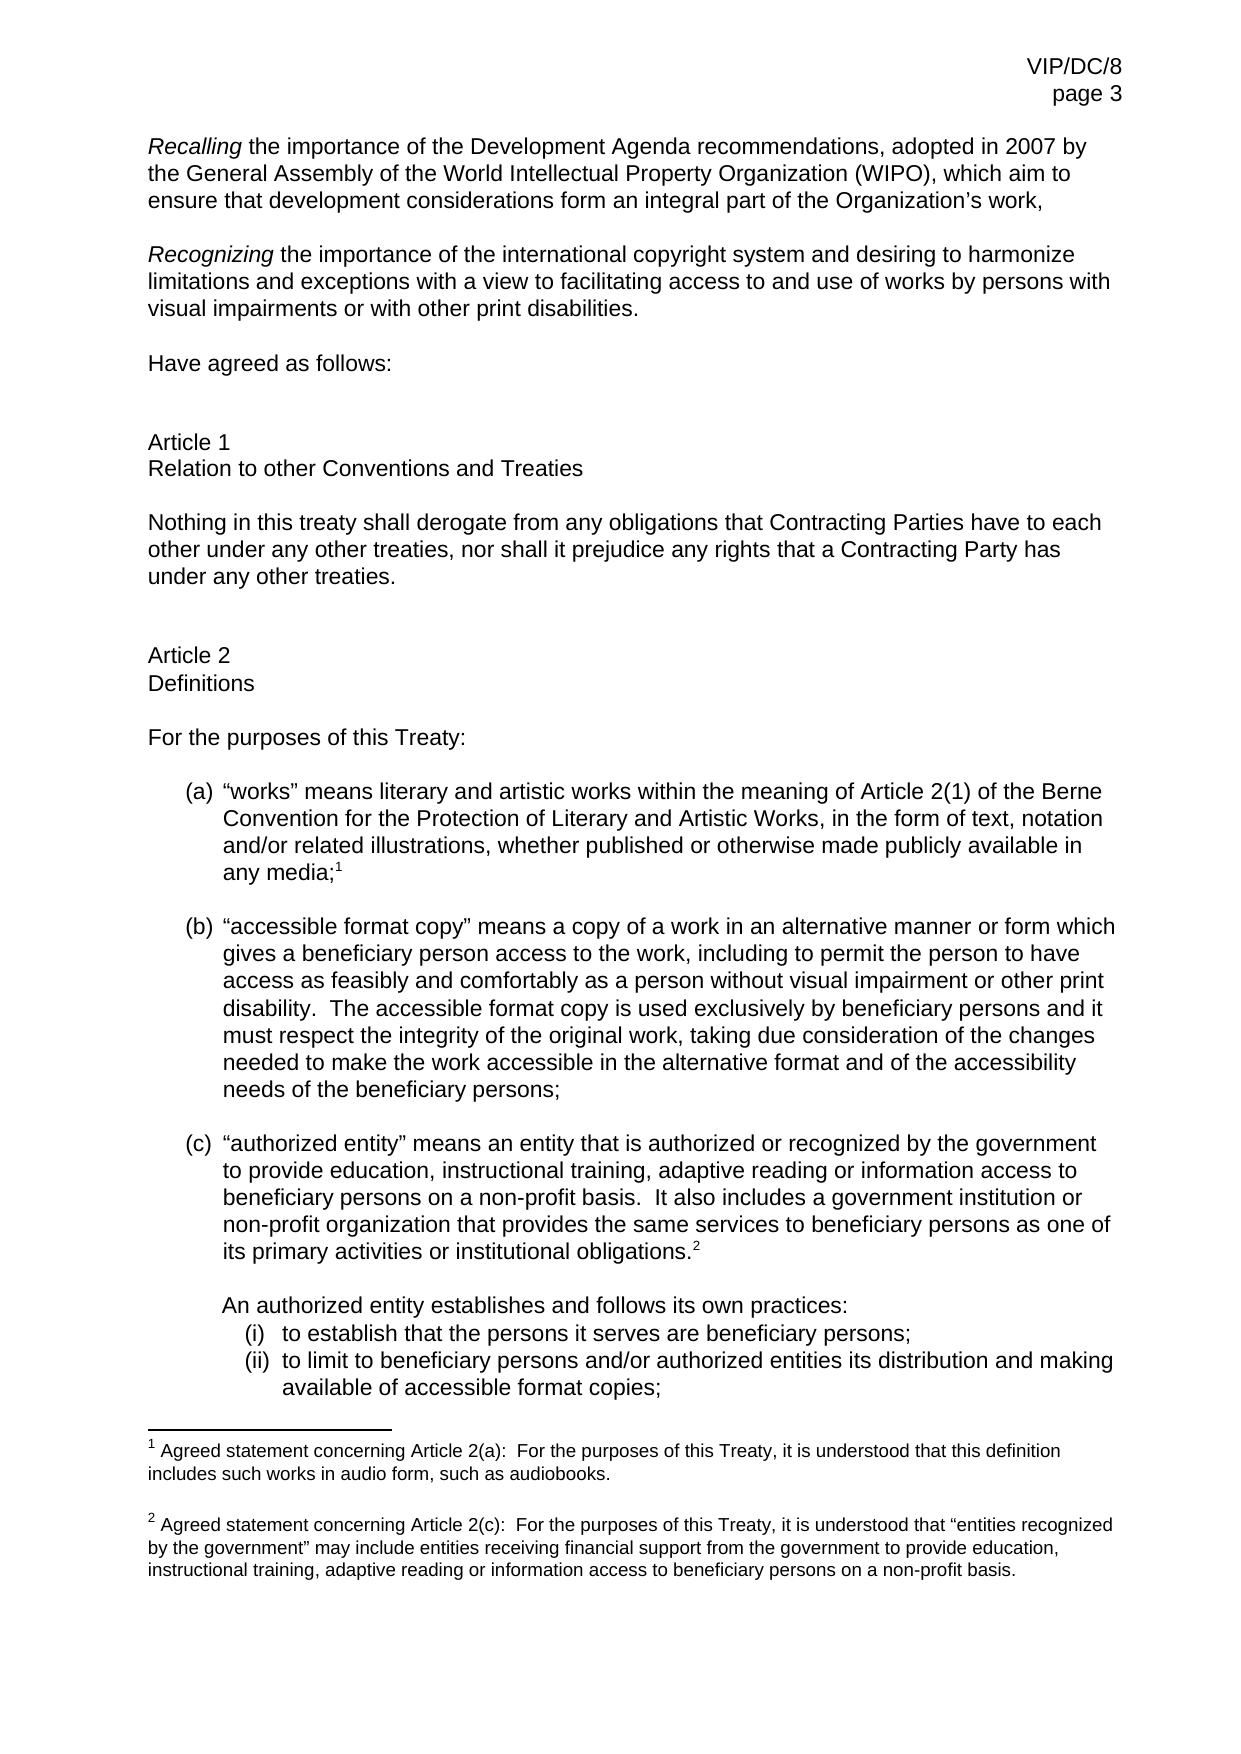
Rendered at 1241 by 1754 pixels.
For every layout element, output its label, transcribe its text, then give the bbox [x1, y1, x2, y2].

text Recalling the importance of the Development Agenda recommendations, adopted in 2007 by the General Assembly of the World Intellectual Property Organization (WIPO), which aim to ensure that development considerations form an integral part of the Organization’s work, [148, 132, 1122, 213]
list to establish that the persons it serves are beneficiary persons; [244, 1319, 1122, 1346]
text Recognizing the importance of the international copyright system and desiring to harmonize limitations and exceptions with a view to facilitating access to and use of works by persons with visual impairments or with other print disabilities. [148, 241, 1122, 322]
text Nothing in this treaty shall derogate from any obligations that Contracting Parties have to each other under any other treaties, nor shall it prejudice any rights that a Contracting Party has under any other treaties. [148, 508, 1122, 589]
text An authorized entity establishes and follows its own practices: [148, 1292, 1122, 1319]
list “accessible format copy” means a copy of a work in an alternative manner or form which gives a beneficiary person access to the work, including to permit the person to have access as feasibly and comfortably as a person without visual impairment or other print disability. The accessible format copy is used exclusively by beneficiary persons and it must respect the integrity of the original work, taking due consideration of the changes needed to make the work accessible in the alternative format and of the accessibility needs of the beneficiary persons; [185, 912, 1122, 1102]
text Have agreed as follows: [148, 349, 1122, 376]
text Article 2 [148, 642, 1122, 669]
list to limit to beneficiary persons and/or authorized entities its distribution and making available of accessible format copies; [244, 1346, 1122, 1400]
text Definitions [148, 669, 1122, 696]
list “authorized entity” means an entity that is authorized or recognized by the government to provide education, instructional training, adaptive reading or information access to beneficiary persons on a non-profit basis. It also includes a government institution or non-profit organization that provides the same services to beneficiary persons as one of its primary activities or institutional obligations. [185, 1129, 1122, 1264]
text Article 1 [148, 429, 1122, 455]
list “works” means literary and artistic works within the meaning of Article 2(1) of the Berne Convention for the Protection of Literary and Artistic Works, in the form of text, notation and/or related illustrations, whether published or otherwise made publicly available in any media; [185, 777, 1122, 885]
text For the purposes of this Treaty: [148, 723, 1122, 750]
text Relation to other Conventions and Treaties [148, 455, 1122, 481]
